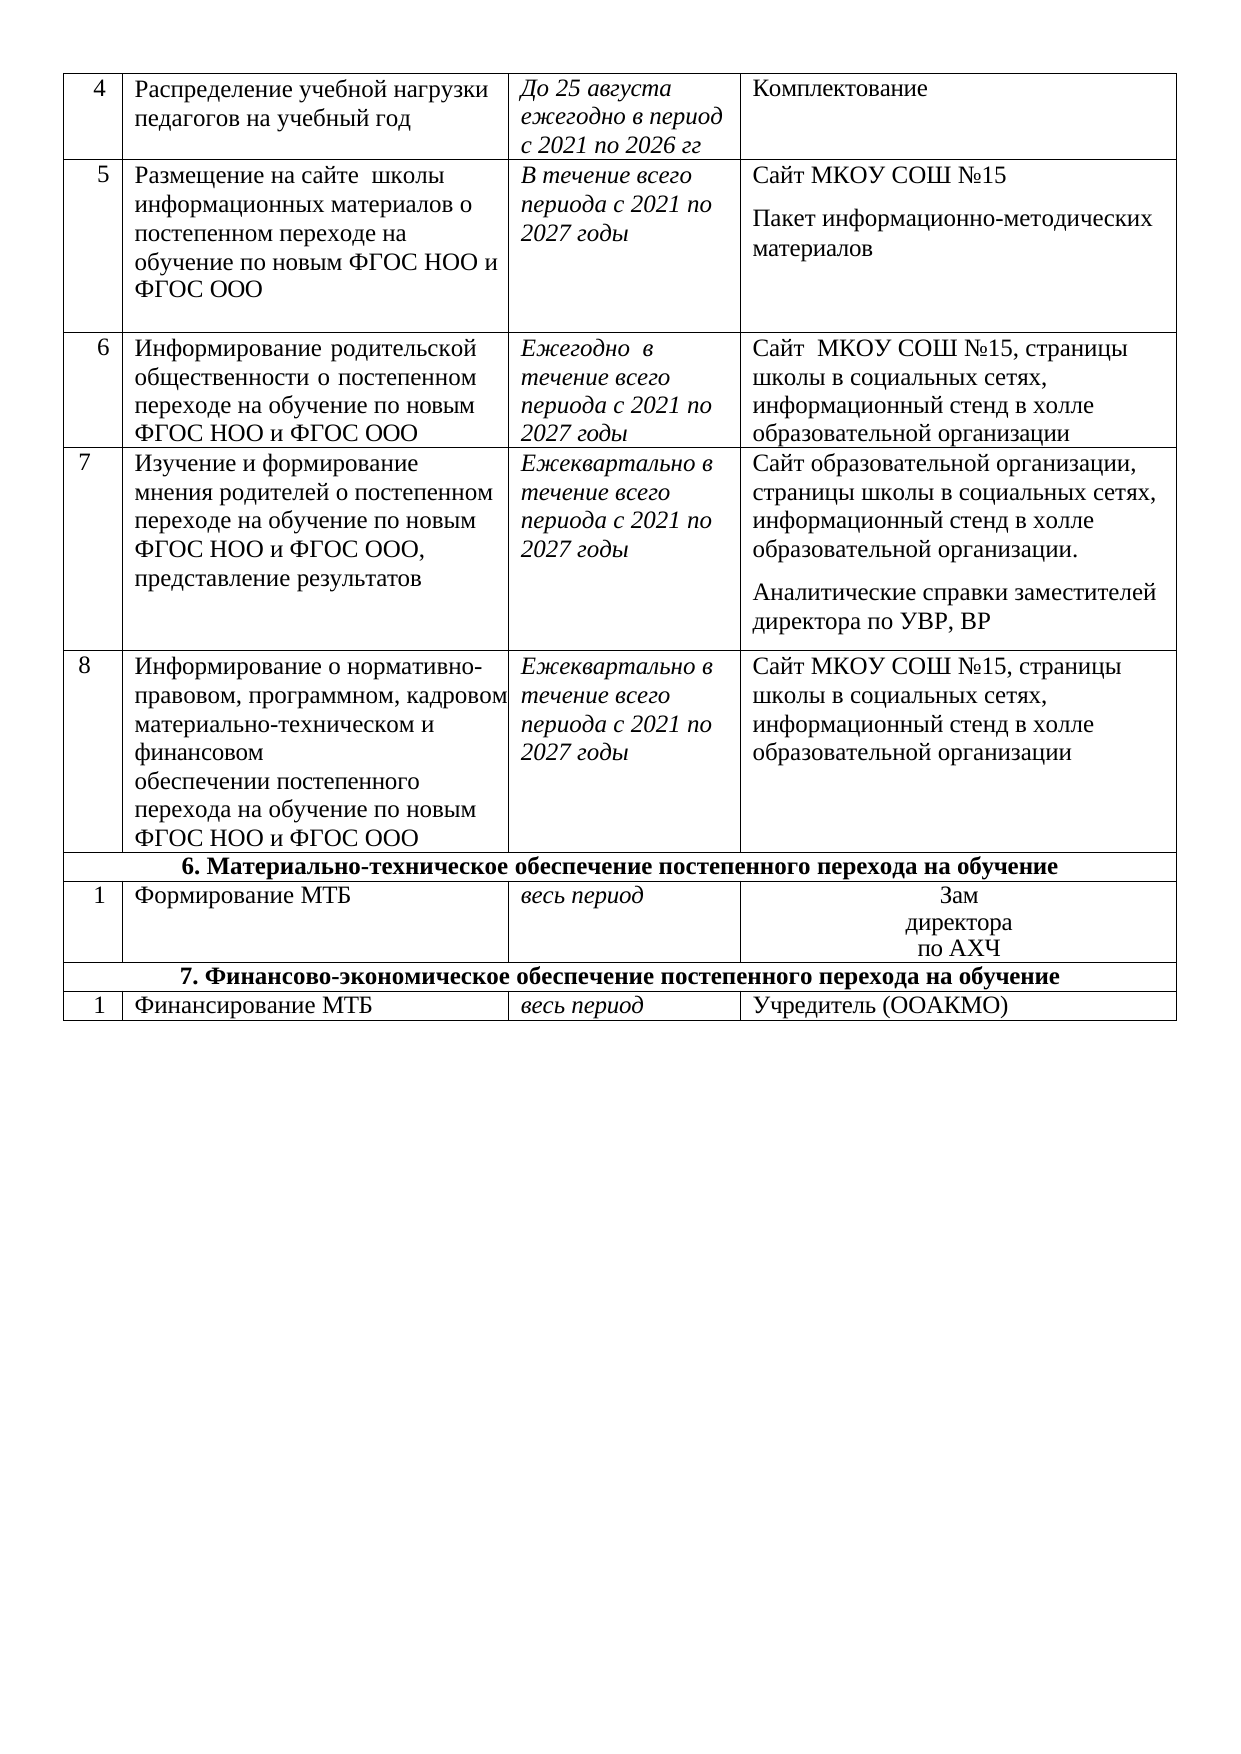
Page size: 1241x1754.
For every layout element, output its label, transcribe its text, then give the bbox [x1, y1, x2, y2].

table_cell 5 [64, 160, 122, 332]
table_cell 7. Финансово-экономическое обеспечение постепенного перехода на обучение [64, 963, 1176, 991]
table_header Комплектование [741, 74, 1176, 159]
table_cell 6. Материально-техническое обеспечение постепенного перехода на обучение [64, 853, 1176, 881]
table_cell Информирование о нормативно- правовом, программном, кадровом материально-техническом и финансовом обеспечении постепенного перехода на обучение по новым ФГОС НОО и ФГОС ООО [123, 651, 508, 852]
table_cell Зам директора по АХЧ [741, 882, 1176, 962]
table_cell весь период [509, 992, 740, 1019]
table_cell Сайт образовательной организации, страницы школы в социальных сетях, информационный стенд в холле образовательной организации. Аналитические справки заместителей директора по УВР, ВР [741, 448, 1176, 650]
table_cell 8 [64, 651, 122, 852]
table_cell 1 [64, 992, 122, 1019]
table_cell В течение всего периода с 2021 по 2027 годы [509, 160, 740, 332]
table_cell Размещение на сайте школы информационных материалов о постепенном переходе на обучение по новым ФГОС НОО и ФГОС ООО [123, 160, 508, 332]
table_cell Формирование МТБ [123, 882, 508, 962]
table_cell весь период [509, 882, 740, 962]
table_cell Ежеквартально в течение всего периода с 2021 по 2027 годы [509, 651, 740, 852]
table_cell 7 [64, 448, 122, 650]
table_cell Ежеквартально в течение всего периода с 2021 по 2027 годы [509, 448, 740, 650]
table_cell Сайт МКОУ СОШ №15, страницы школы в социальных сетях, информационный стенд в холле образовательной организации [741, 651, 1176, 852]
table_cell Финансирование МТБ [123, 992, 508, 1019]
table_header До 25 августа ежегодно в период с 2021 по 2026 гг [509, 74, 740, 159]
table_cell Ежегодно в течение всего периода с 2021 по 2027 годы [509, 333, 740, 447]
table_cell Изучение и формирование мнения родителей о постепенном переходе на обучение по новым ФГОС НОО и ФГОС ООО, представление результатов [123, 448, 508, 650]
table_cell Учредитель (ООАКМО) [741, 992, 1176, 1019]
table_header Распределение учебной нагрузки педагогов на учебный год [123, 74, 508, 159]
table_cell Сайт МКОУ СОШ №15, страницы школы в социальных сетях, информационный стенд в холле образовательной организации [741, 333, 1176, 447]
table_cell Информирование родительской общественности о постепенном переходе на обучение по новым ФГОС НОО и ФГОС ООО [123, 333, 508, 447]
table_header 4 [64, 74, 122, 159]
table_cell Сайт МКОУ СОШ №15 Пакет информационно-методических материалов [741, 160, 1176, 332]
table_cell 6 [64, 333, 122, 447]
table_cell 1 [64, 882, 122, 962]
